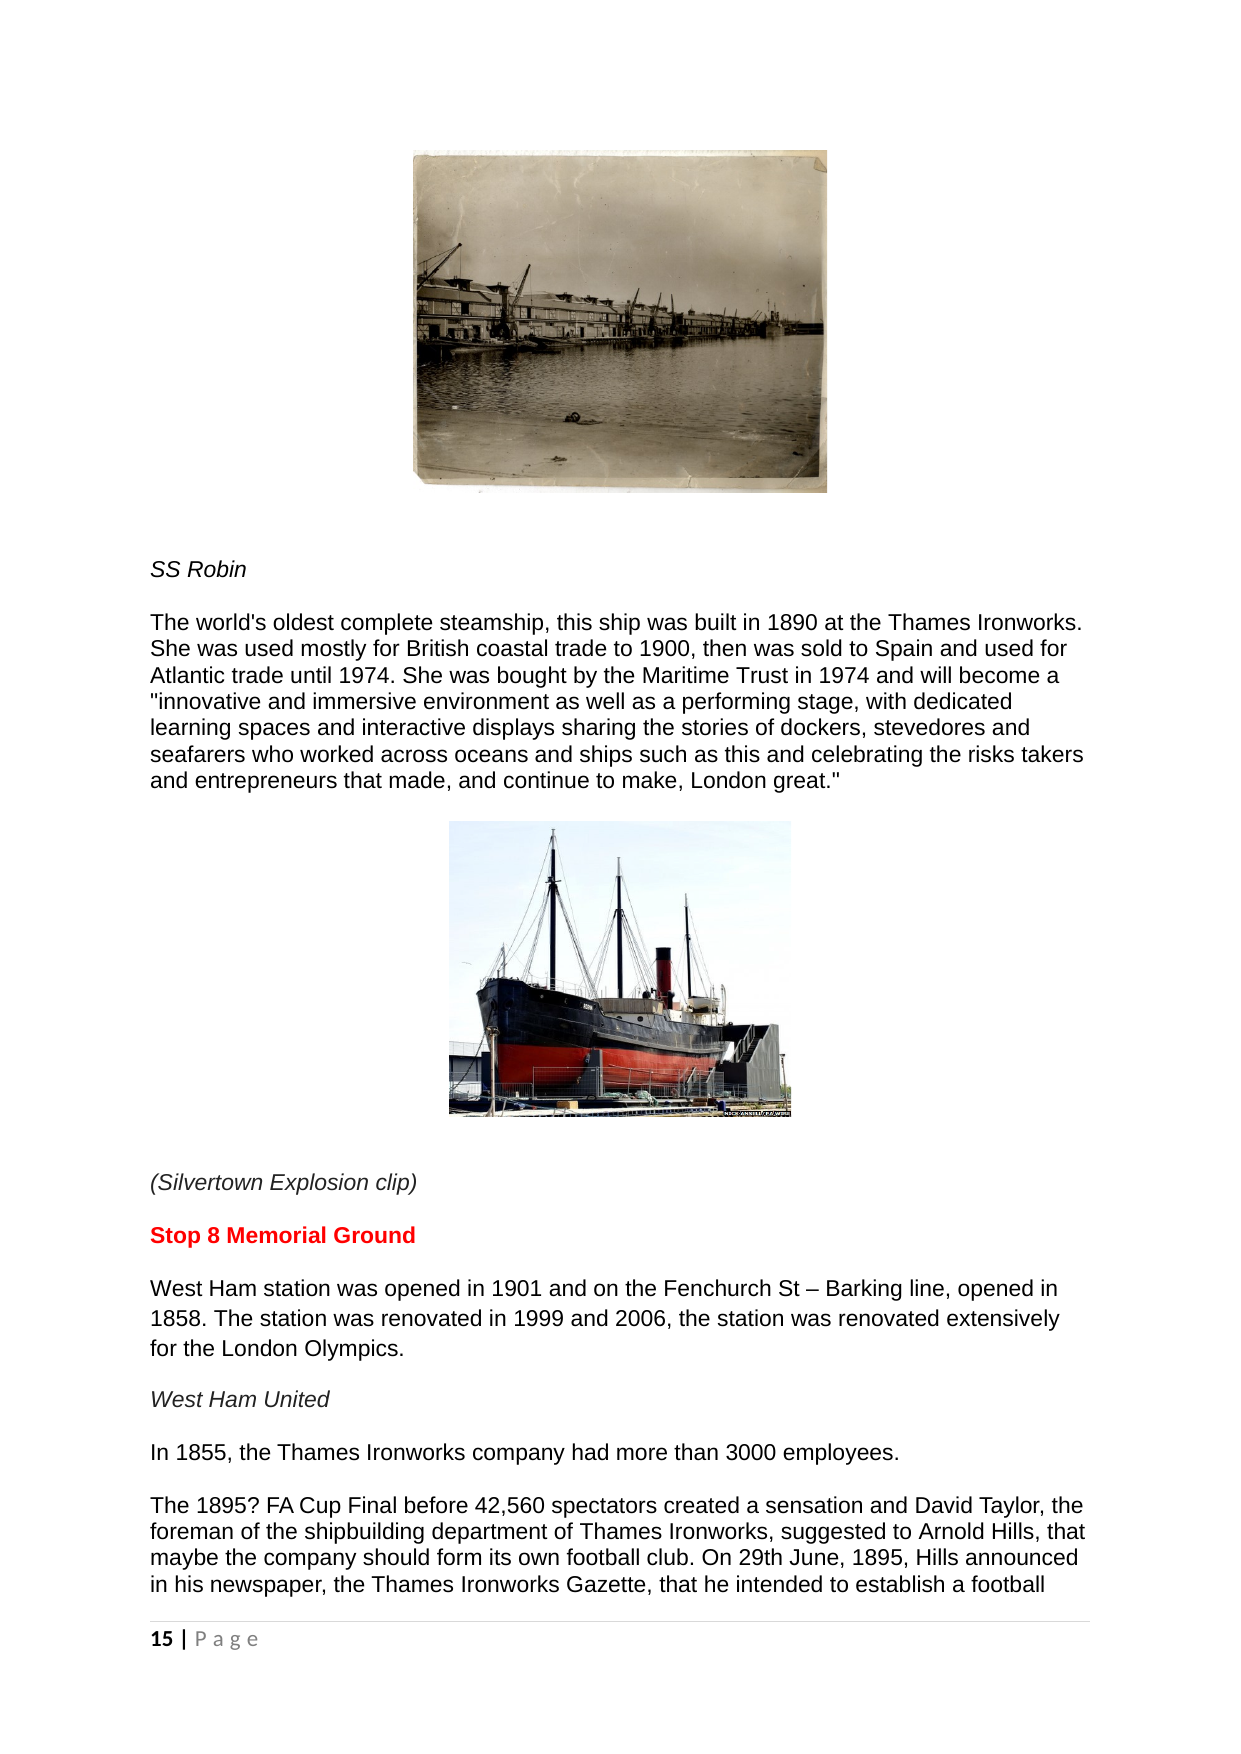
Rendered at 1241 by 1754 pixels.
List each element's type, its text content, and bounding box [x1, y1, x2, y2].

text Stop 8 Memorial Ground [150, 1222, 1090, 1248]
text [150, 1492, 1090, 1597]
text SS Robin [150, 556, 1090, 582]
text In 1855, the Thames Ironworks company had more than 3000 employees. [150, 1439, 1090, 1465]
text (Silvertown Explosion clip) [150, 1169, 1090, 1196]
text The world's oldest complete steamship, this ship was built in 1890 at the Thames Ironworks. She was used mostly for British coastal trade to 1900, then was sold to Spain and used for Atlantic trade until 1974. She was bought by the Maritime Trust in 1974 and will become a "innovative and immersive environment as well as a performing stage, with dedicated learning spaces and interactive displays sharing the stories of dockers, stevedores and seafarers who worked across oceans and ships such as this and celebrating the risks takers and entrepreneurs that made, and continue to make, London great." [150, 609, 1090, 821]
text West Ham station was opened in 1901 and on the Fenchurch St – Barking line, opened in 1858. The station was renovated in 1999 and 2006, the station was renovated extensively for the London Olympics. [150, 1275, 1090, 1362]
picture [413, 150, 828, 493]
text West Ham United [150, 1386, 1090, 1413]
